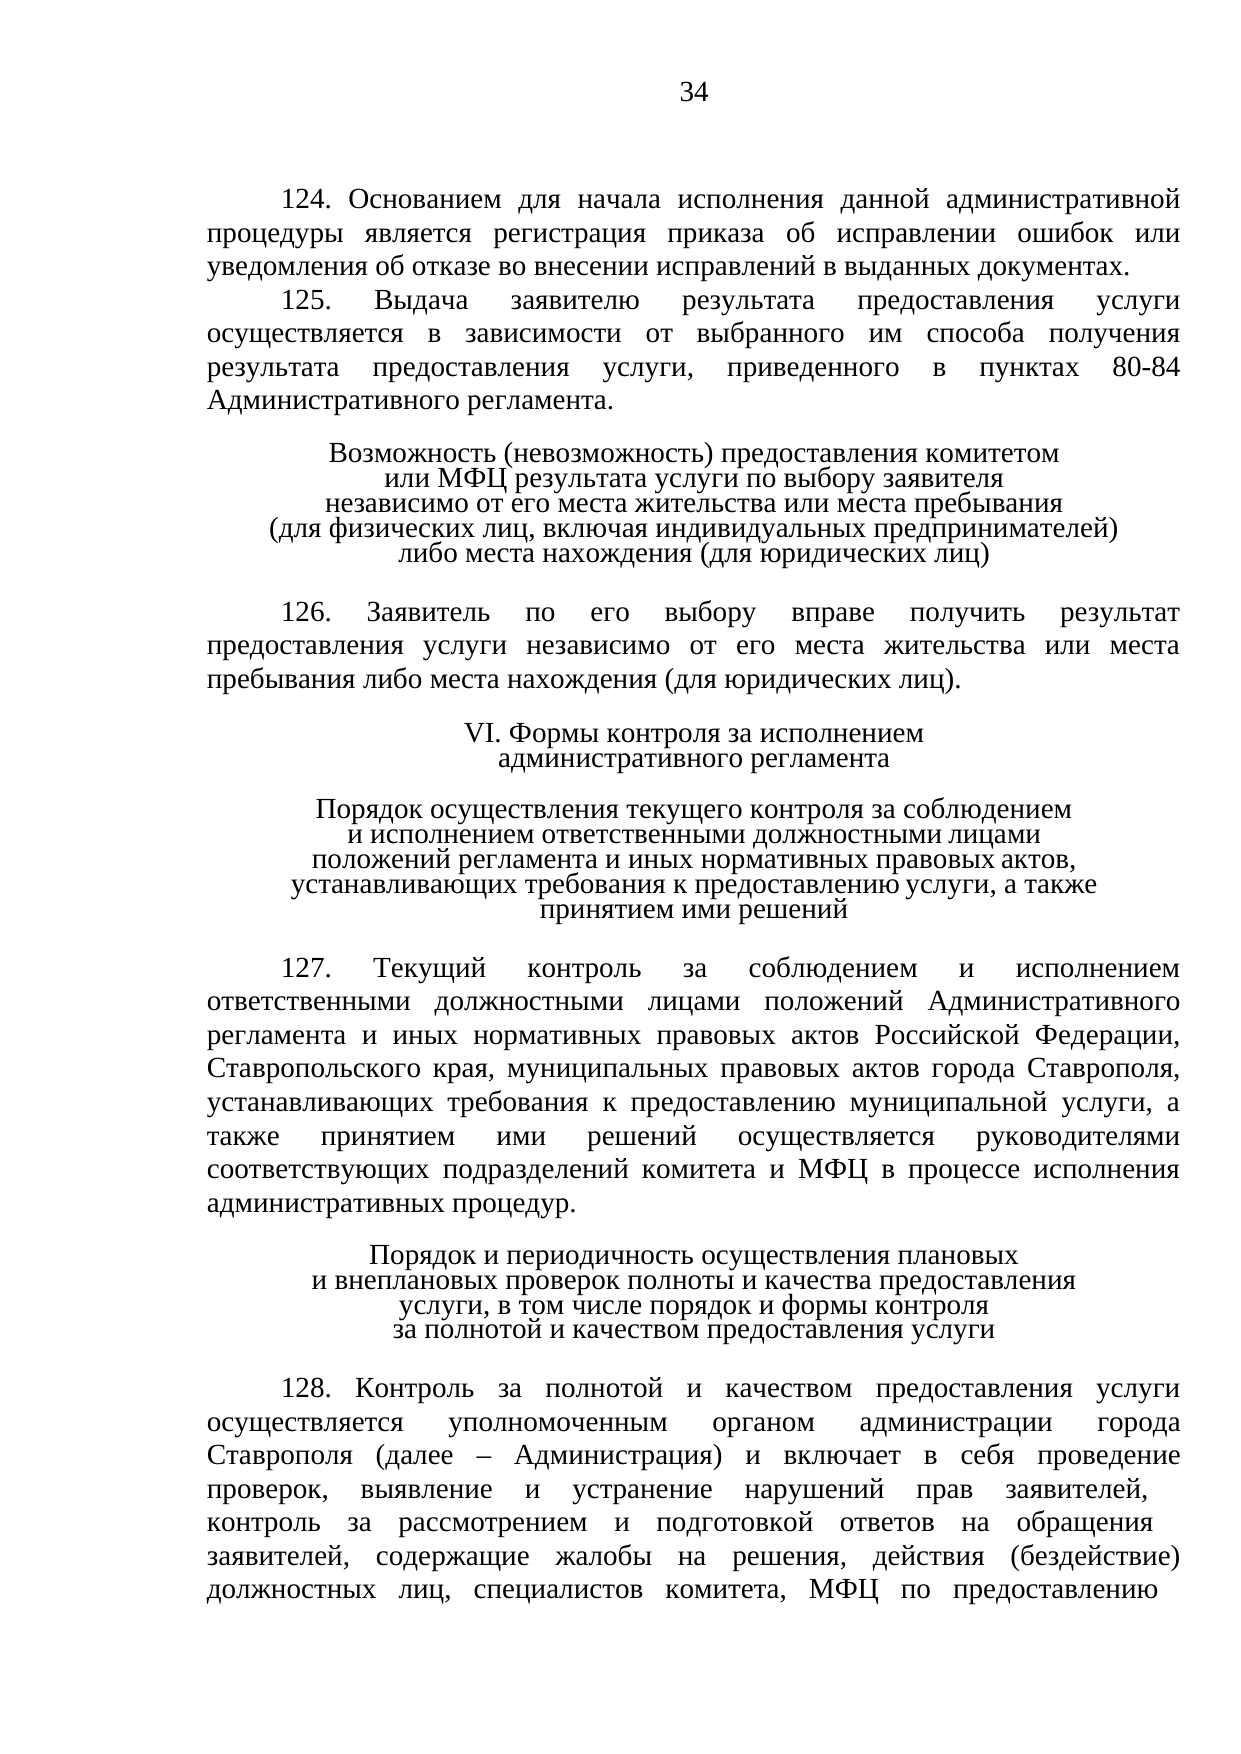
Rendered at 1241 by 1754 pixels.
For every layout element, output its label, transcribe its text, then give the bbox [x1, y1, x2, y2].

text или МФЦ результата услуги по выбору заявителя [207, 467, 1181, 492]
text Порядок и периодичность осуществления плановых [207, 1245, 1181, 1269]
text положений регламента и иных нормативных правовых актов, устанавливающих требования к предоставлению услуги, а также [207, 849, 1181, 899]
text 126. Заявитель по его выбору вправе получить результат предоставления услуги независимо от его места жительства или места пребывания либо места нахождения (для юридических лиц). [207, 594, 1181, 694]
text 125. Выдача заявителю результата предоставления услуги осуществляется в зависимости от выбранного им способа получения результата предоставления услуги, приведенного в пунктах 80-84 Административного регламента. [207, 282, 1181, 416]
text Возможность (невозможность) предоставления комитетом [207, 442, 510, 467]
text (для физических лиц, включая индивидуальных предпринимателей) [339, 517, 1181, 542]
text административного регламента [207, 747, 1181, 772]
text за полнотой и качеством предоставления услуги [207, 1319, 1181, 1344]
text 127. Текущий контроль за соблюдением и исполнением ответственными должностными лицами положений Административного регламента и иных нормативных правовых актов Российской Федерации, Ставропольского края, муниципальных правовых актов города Ставрополя, устанавливающих требования к предоставлению муниципальной услуги, а также принятием ими решений осуществляется руководителями соответствующих подразделений комитета и МФЦ в процессе исполнения административных процедур. [207, 950, 1181, 1218]
text услуги, в том числе порядок и формы контроля [207, 1294, 789, 1319]
text либо места нахождения (для юридических лиц) [704, 542, 1181, 567]
text и внеплановых проверок полноты и качества предоставления [207, 1269, 1181, 1294]
text услуги, в том числе порядок и формы контроля [792, 1294, 1181, 1319]
text VI. Формы контроля за исполнением [207, 722, 1181, 747]
text Возможность (невозможность) предоставления комитетом [507, 442, 1181, 467]
text принятием ими решений [207, 899, 1181, 924]
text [207, 1370, 1181, 1605]
text 124. Основанием для начала исполнения данной административной процедуры является регистрация приказа об исправлении ошибок или уведомления об отказе во внесении исправлений в выданных документах. [207, 181, 1181, 282]
text независимо от его места жительства или места пребывания [207, 492, 1181, 517]
text и исполнением ответственными должностными лицами [207, 824, 1181, 849]
text либо места нахождения (для юридических лиц) [207, 542, 707, 567]
text Порядок осуществления текущего контроля за соблюдением [207, 799, 1181, 824]
